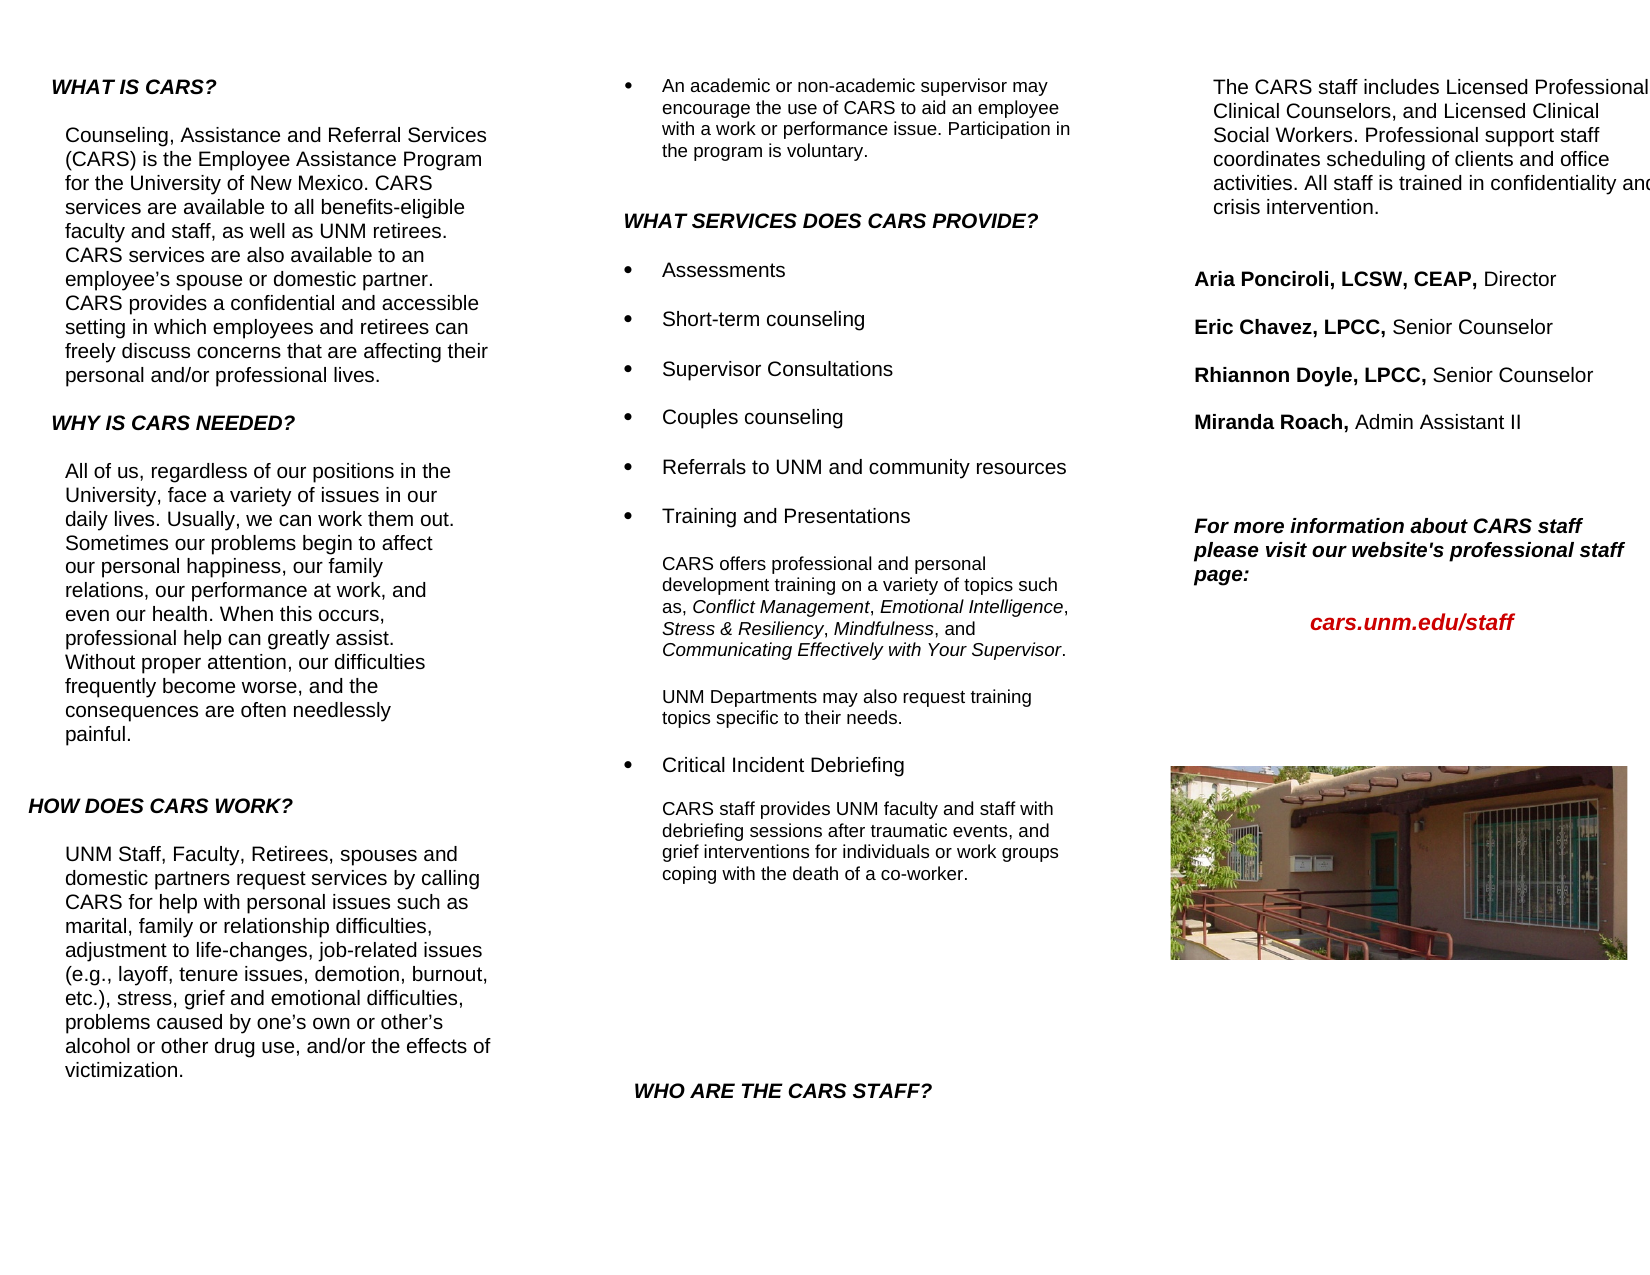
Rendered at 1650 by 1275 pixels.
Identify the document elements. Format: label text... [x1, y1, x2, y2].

text WHAT IS CARS? [28, 75, 493, 99]
text daily lives. Usually, we can work them out. Sometimes our problems begin to affect [65, 506, 493, 554]
text our personal happiness, our family [65, 554, 493, 578]
list Critical Incident Debriefing [624, 752, 1072, 777]
text Eric Chavez, LPCC, Senior Counselor [1194, 314, 1631, 338]
text All of us, regardless of our positions in the University, face a variety of issues in our [65, 458, 493, 506]
text Rhiannon Doyle, LPCC, Senior Counselor [1194, 362, 1631, 386]
text Miranda Roach, Admin Assistant II [1194, 410, 1631, 434]
list Supervisor Consultations [624, 356, 1072, 380]
text WHAT SERVICES DOES CARS PROVIDE? [623, 209, 1072, 233]
text For more information about CARS staff please visit our website's professional staff page: [1194, 513, 1631, 585]
list Training and Presentations [624, 503, 1072, 528]
text WHY IS CARS NEEDED? [28, 411, 493, 434]
list Referrals to UNM and community resources [624, 454, 1072, 478]
text Without proper attention, our difficulties frequently become worse, and the consequences are often needlessly [65, 650, 493, 722]
text UNM Departments may also request training topics specific to their needs. [662, 685, 1072, 728]
text painful. [65, 722, 493, 746]
text The CARS staff includes Licensed Professional Clinical Counselors, and Licensed Clinical Social Workers. Professional support staff coordinates scheduling of clients and office activities. All staff is trained in confidentiality and crisis intervention. [1213, 75, 1650, 219]
list Short-term counseling [624, 307, 1072, 331]
text HOW DOES CARS WORK? [28, 794, 496, 818]
picture [1170, 766, 1628, 960]
text even our health. When this occurs, professional help can greatly assist. [65, 602, 493, 650]
text UNM Staff, Faculty, Retirees, spouses and domestic partners request services by calling CARS for help with personal issues such as marital, family or relationship difficulties, adjustment to life-changes, job-related issues (e.g., layoff, tenure issues, demotion, burnout, etc.), stress, grief and emotional difficulties, problems caused by one’s own or other’s alcohol or other drug use, and/or the effects of victimization. [65, 842, 496, 1081]
text WHO ARE THE CARS STAFF? [634, 1078, 1110, 1102]
text CARS staff provides UNM faculty and staff with debriefing sessions after traumatic events, and grief interventions for individuals or work groups coping with the death of a co-worker. [662, 798, 1072, 884]
text Aria Ponciroli, LCSW, CEAP, Director [1194, 267, 1631, 291]
text relations, our performance at work, and [65, 578, 493, 602]
list Assessments [624, 258, 1072, 282]
text cars.unm.edu/staff [1194, 609, 1631, 636]
list Couples counseling [624, 405, 1072, 429]
text CARS offers professional and personal development training on a variety of topics such as, Conflict Management, Emotional Intelligence, Stress & Resiliency, Mindfulness, and Communicating Effectively with Your Supervisor. [662, 553, 1072, 660]
text Counseling, Assistance and Referral Services (CARS) is the Employee Assistance Program for the University of New Mexico. CARS services are available to all benefits-eligible faculty and staff, as well as UNM retirees. CARS services are also available to an employee’s spouse or domestic partner. CARS provides a confidential and accessible setting in which employees and retirees can freely discuss concerns that are affecting their personal and/or professional lives. [65, 123, 493, 386]
list An academic or non-academic supervisor may encourage the use of CARS to aid an employee with a work or performance issue. Participation in the program is voluntary. [625, 75, 1075, 161]
